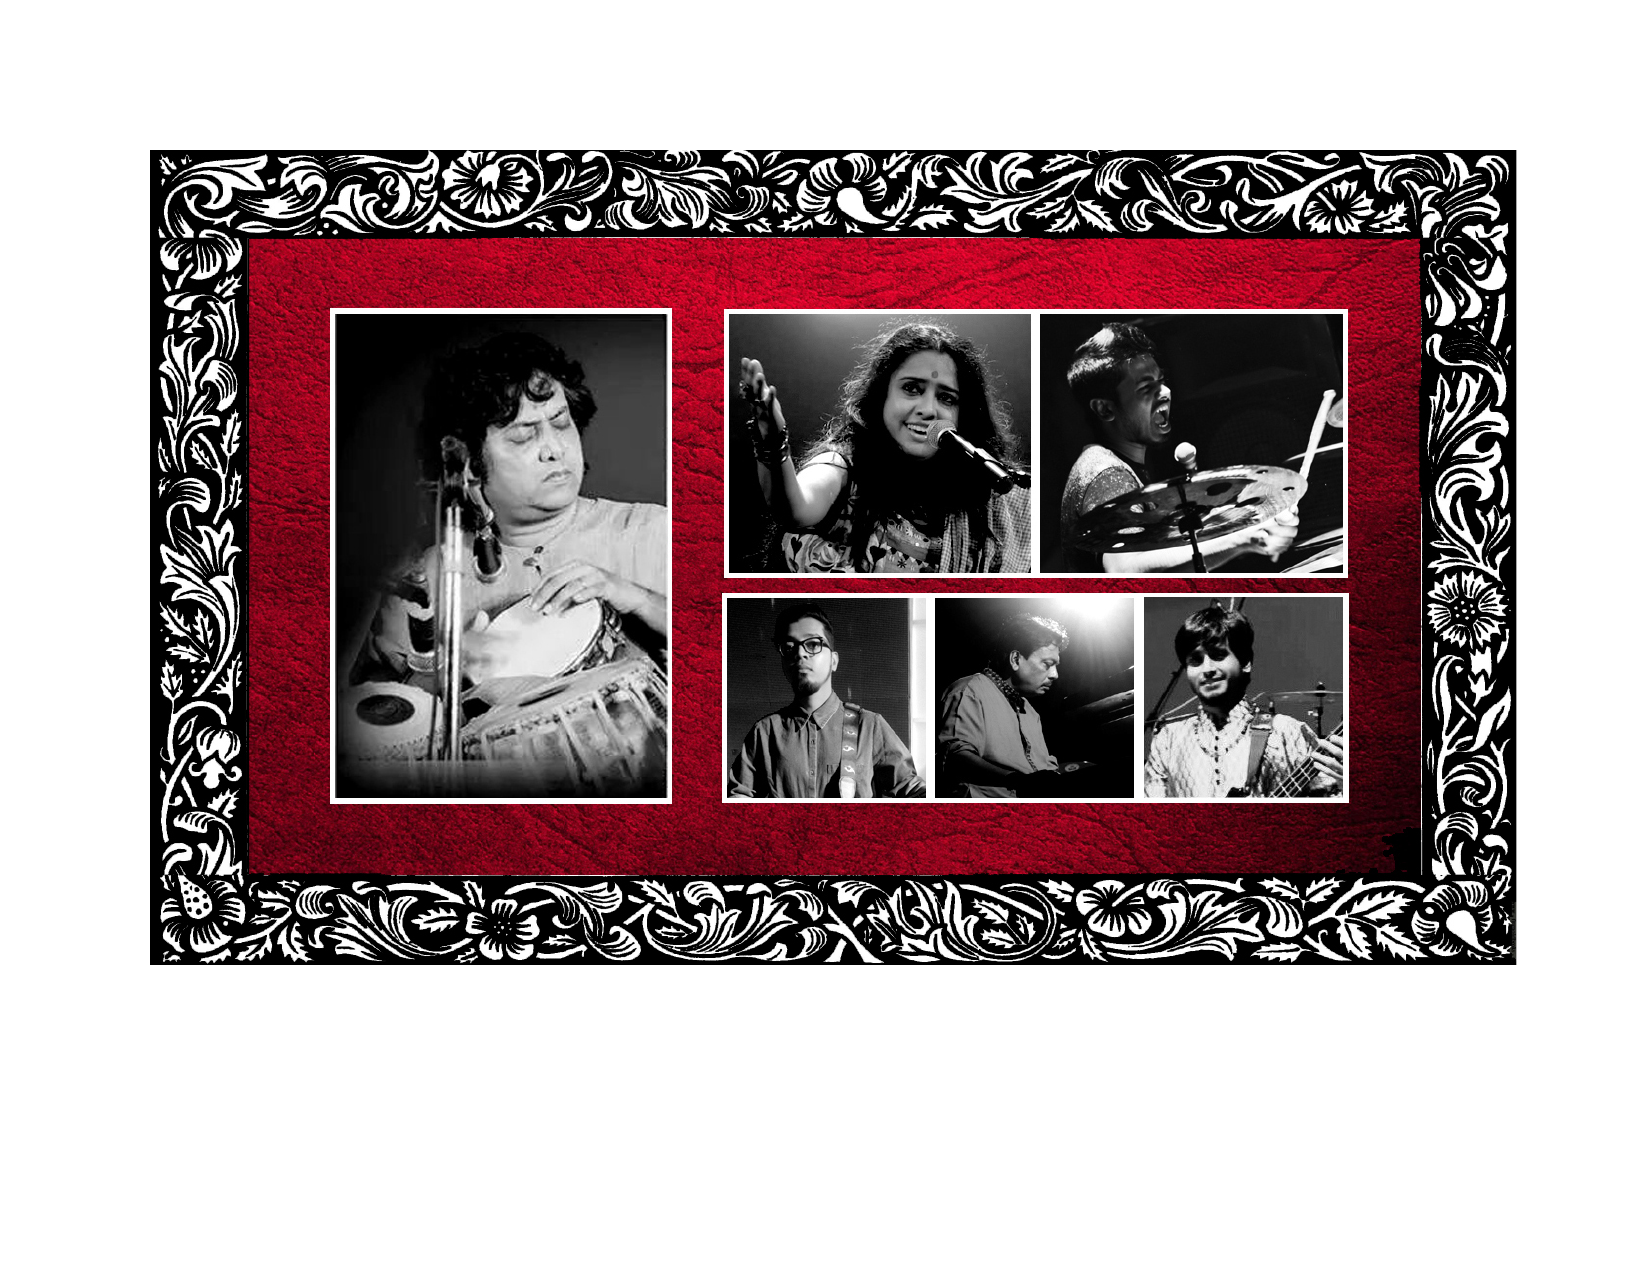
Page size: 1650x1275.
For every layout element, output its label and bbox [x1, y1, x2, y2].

picture [150, 150, 1517, 965]
